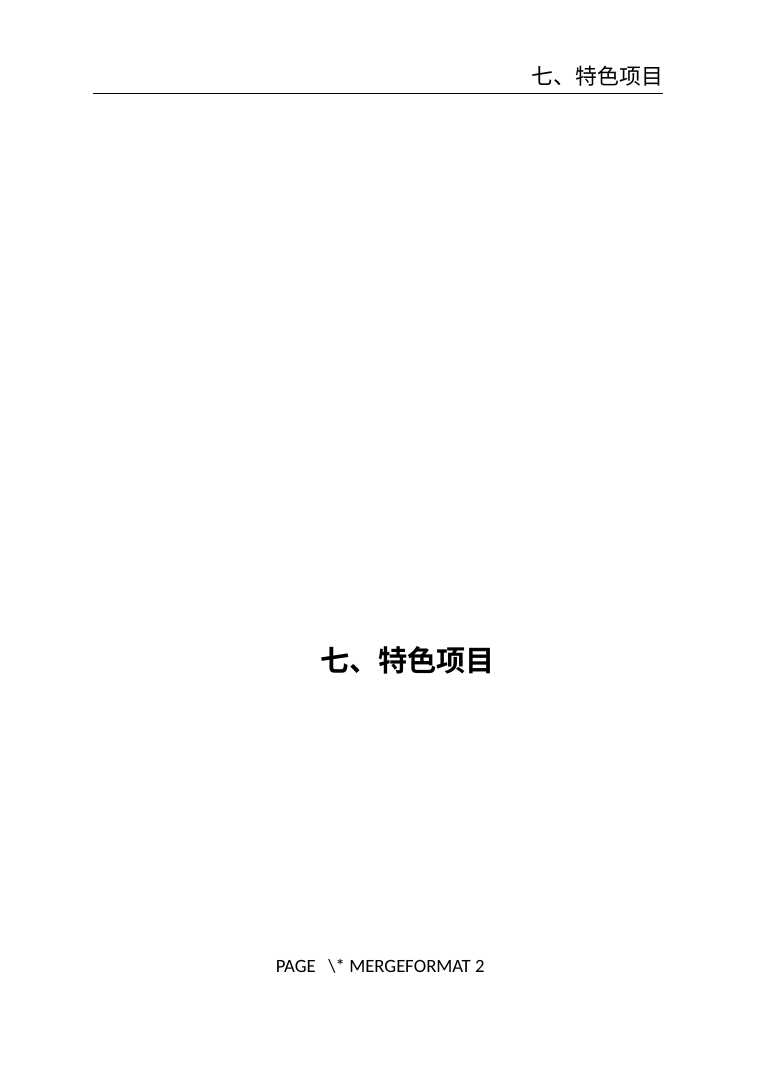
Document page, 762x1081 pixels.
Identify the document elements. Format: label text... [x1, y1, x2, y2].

subtitle 七、特色项目 [93, 626, 663, 691]
